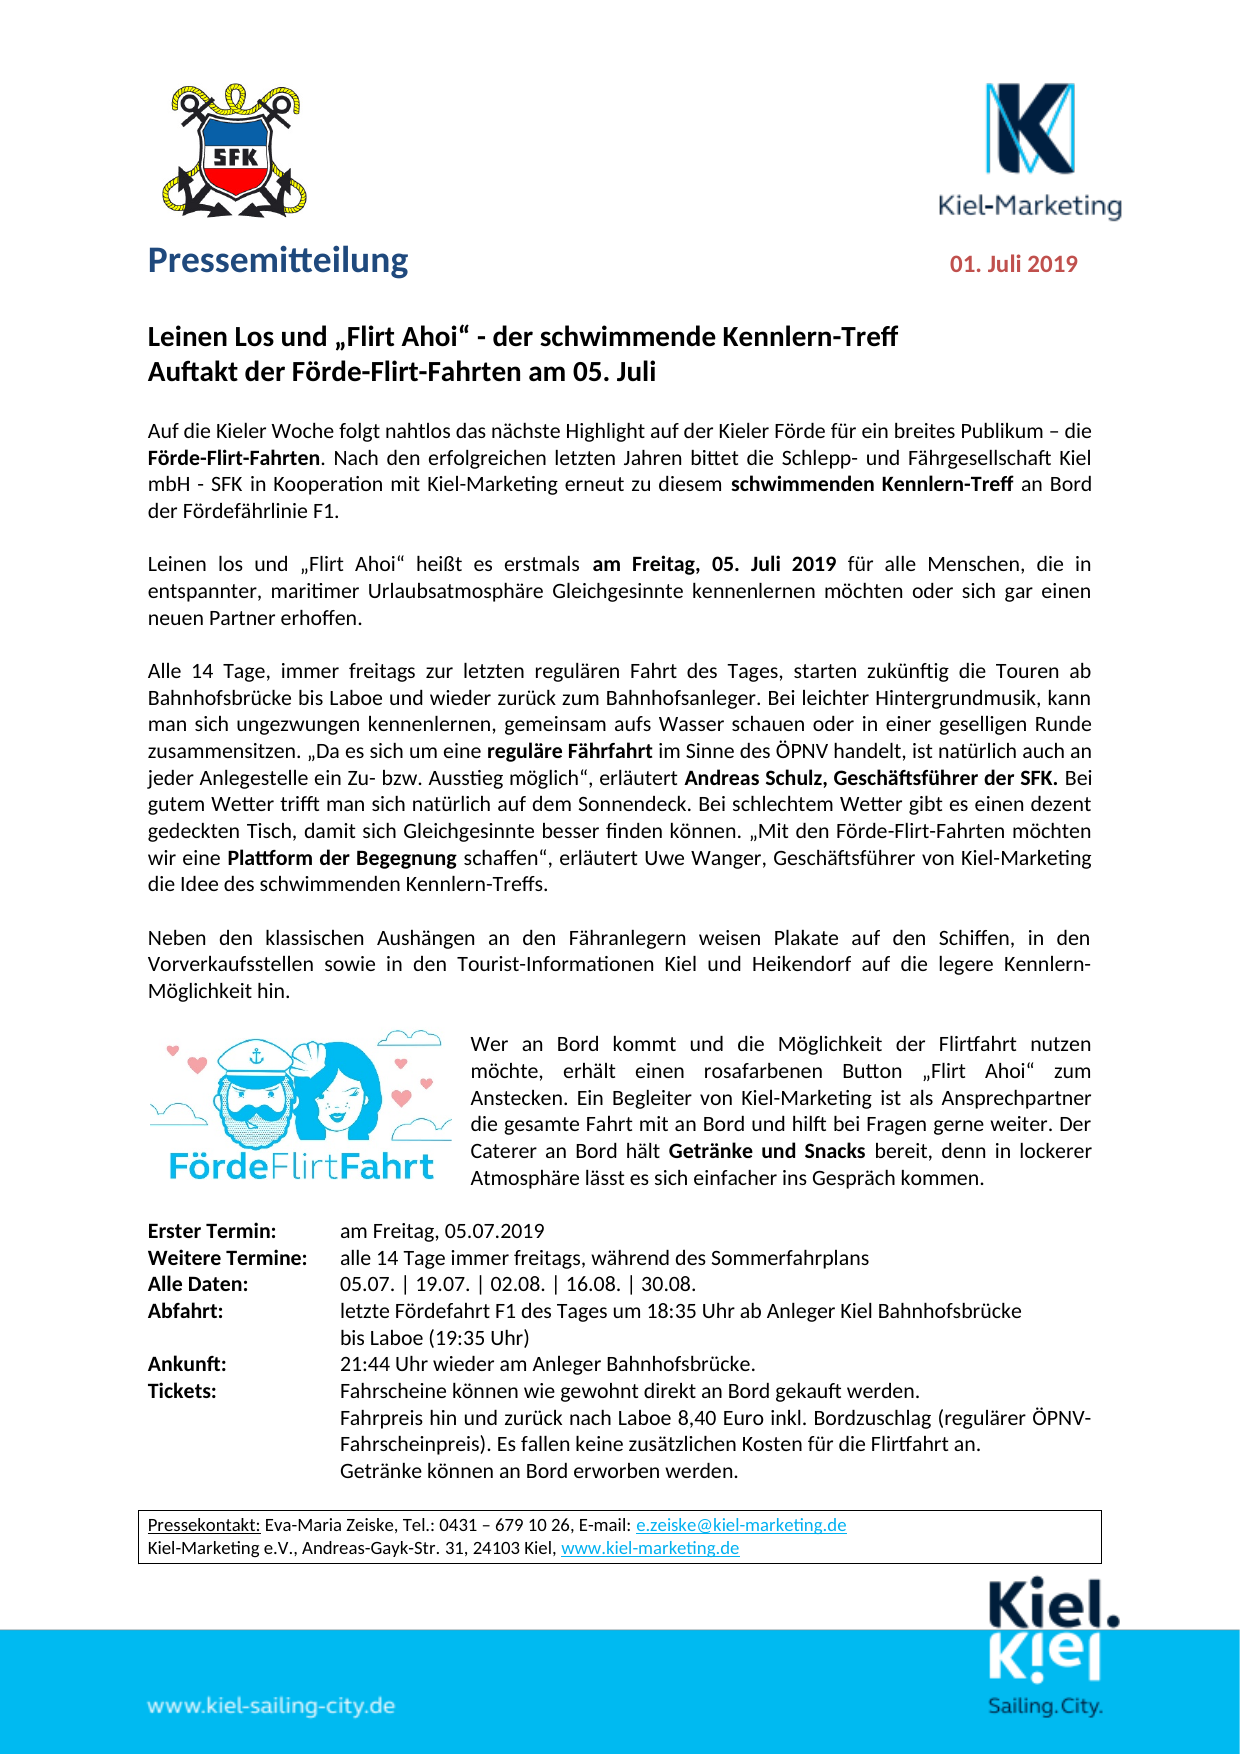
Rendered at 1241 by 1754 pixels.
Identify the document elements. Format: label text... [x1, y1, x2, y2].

text Auf die Kieler Woche folgt nahtlos das nächste Highlight auf der Kieler Förde für ein breites Publikum – die Förde-Flirt-Fahrten. Nach den erfolgreichen letzten Jahren bittet die Schlepp- und Fährgesellschaft Kiel mbH - SFK in Kooperation mit Kiel-Marketing erneut zu diesem schwimmenden Kennlern-Treff an Bord der Fördefährlinie F1. [148, 417, 1092, 524]
text Alle 14 Tage, immer freitags zur letzten regulären Fahrt des Tages, starten zukünftig die Touren ab Bahnhofsbrücke bis Laboe und wieder zurück zum Bahnhofsanleger. Bei leichter Hintergrundmusik, kann man sich ungezwungen kennenlernen, gemeinsam aufs Wasser schauen oder in einer geselligen Runde zusammensitzen. „Da es sich um eine reguläre Fährfahrt im Sinne des ÖPNV handelt, ist natürlich auch an jeder Anlegestelle ein Zu- bzw. Ausstieg möglich“, erläutert Andreas Schulz, Geschäftsführer der SFK. Bei gutem Wetter trifft man sich natürlich auf dem Sonnendeck. Bei schlechtem Wetter gibt es einen dezent gedeckten Tisch, damit sich Gleichgesinnte besser finden können. „Mit den Förde-Flirt-Fahrten möchten wir eine Plattform der Begegnung schaffen“, erläutert Uwe Wanger, Geschäftsführer von Kiel-Marketing die Idee des schwimmenden Kennlern-Treffs. [148, 657, 1092, 897]
text Pressemitteilung 01. Juli 2019 [148, 236, 1092, 282]
text Kiel-Marketing e.V., Andreas-Gayk-Str. 31, 24103 Kiel, www.kiel-marketing.de [139, 1533, 1101, 1563]
text Abfahrt: letzte Fördefahrt F1 des Tages um 18:35 Uhr ab Anleger Kiel Bahnhofsbrücke [148, 1297, 1092, 1324]
picture [386, 1164, 396, 1179]
text Neben den klassischen Aushängen an den Fähranlegern weisen Plakate auf den Schiffen, in den Vorverkaufsstellen sowie in den Tourist-Informationen Kiel und Heikendorf auf die legere Kennlern-Möglichkeit hin. [148, 924, 1092, 1004]
text Erster Termin: am Freitag, 05.07.2019 [148, 1217, 1092, 1244]
text Tickets: Fahrscheine können wie gewohnt direkt an Bord gekauft werden. [148, 1377, 1092, 1404]
picture [148, 1016, 452, 1179]
text Pressekontakt: Eva-Maria Zeiske, Tel.: 0431 – 679 10 26, E-mail: e.zeiske@kiel-marketing.de [139, 1511, 1101, 1533]
picture [194, 1164, 204, 1175]
text Getränke können an Bord erworben werden. [148, 1457, 1092, 1484]
text Weitere Termine: alle 14 Tage immer freitags, während des Sommerfahrplans [148, 1244, 1092, 1270]
picture [232, 1164, 241, 1175]
text Auftakt der Förde-Flirt-Fahrten am 05. Juli [148, 353, 1092, 389]
text Ankunft: 21:44 Uhr wieder am Anleger Bahnhofsbrücke. [148, 1350, 1092, 1377]
text Fahrpreis hin und zurück nach Laboe 8,40 Euro inkl. Bordzuschlag (regulärer ÖPNV- Fahrscheinpreis). Es fallen keine zusätzlichen Kosten für die Flirtfahrt an. [148, 1404, 1092, 1457]
picture [147, 73, 325, 234]
text bis Laboe (19:35 Uhr) [148, 1324, 1092, 1350]
text Leinen Los und „Flirt Ahoi“ - der schwimmende Kennlern-Treff [148, 318, 1092, 353]
text Leinen los und „Flirt Ahoi“ heißt es erstmals am Freitag, 05. Juli 2019 für alle Menschen, die in entspannter, maritimer Urlaubsatmosphäre Gleichgesinnte kennenlernen möchten oder sich gar einen neuen Partner erhoffen. [148, 550, 1092, 630]
text Alle Daten: 05.07. | 19.07. | 02.08. | 16.08. | 30.08. [148, 1270, 1092, 1297]
